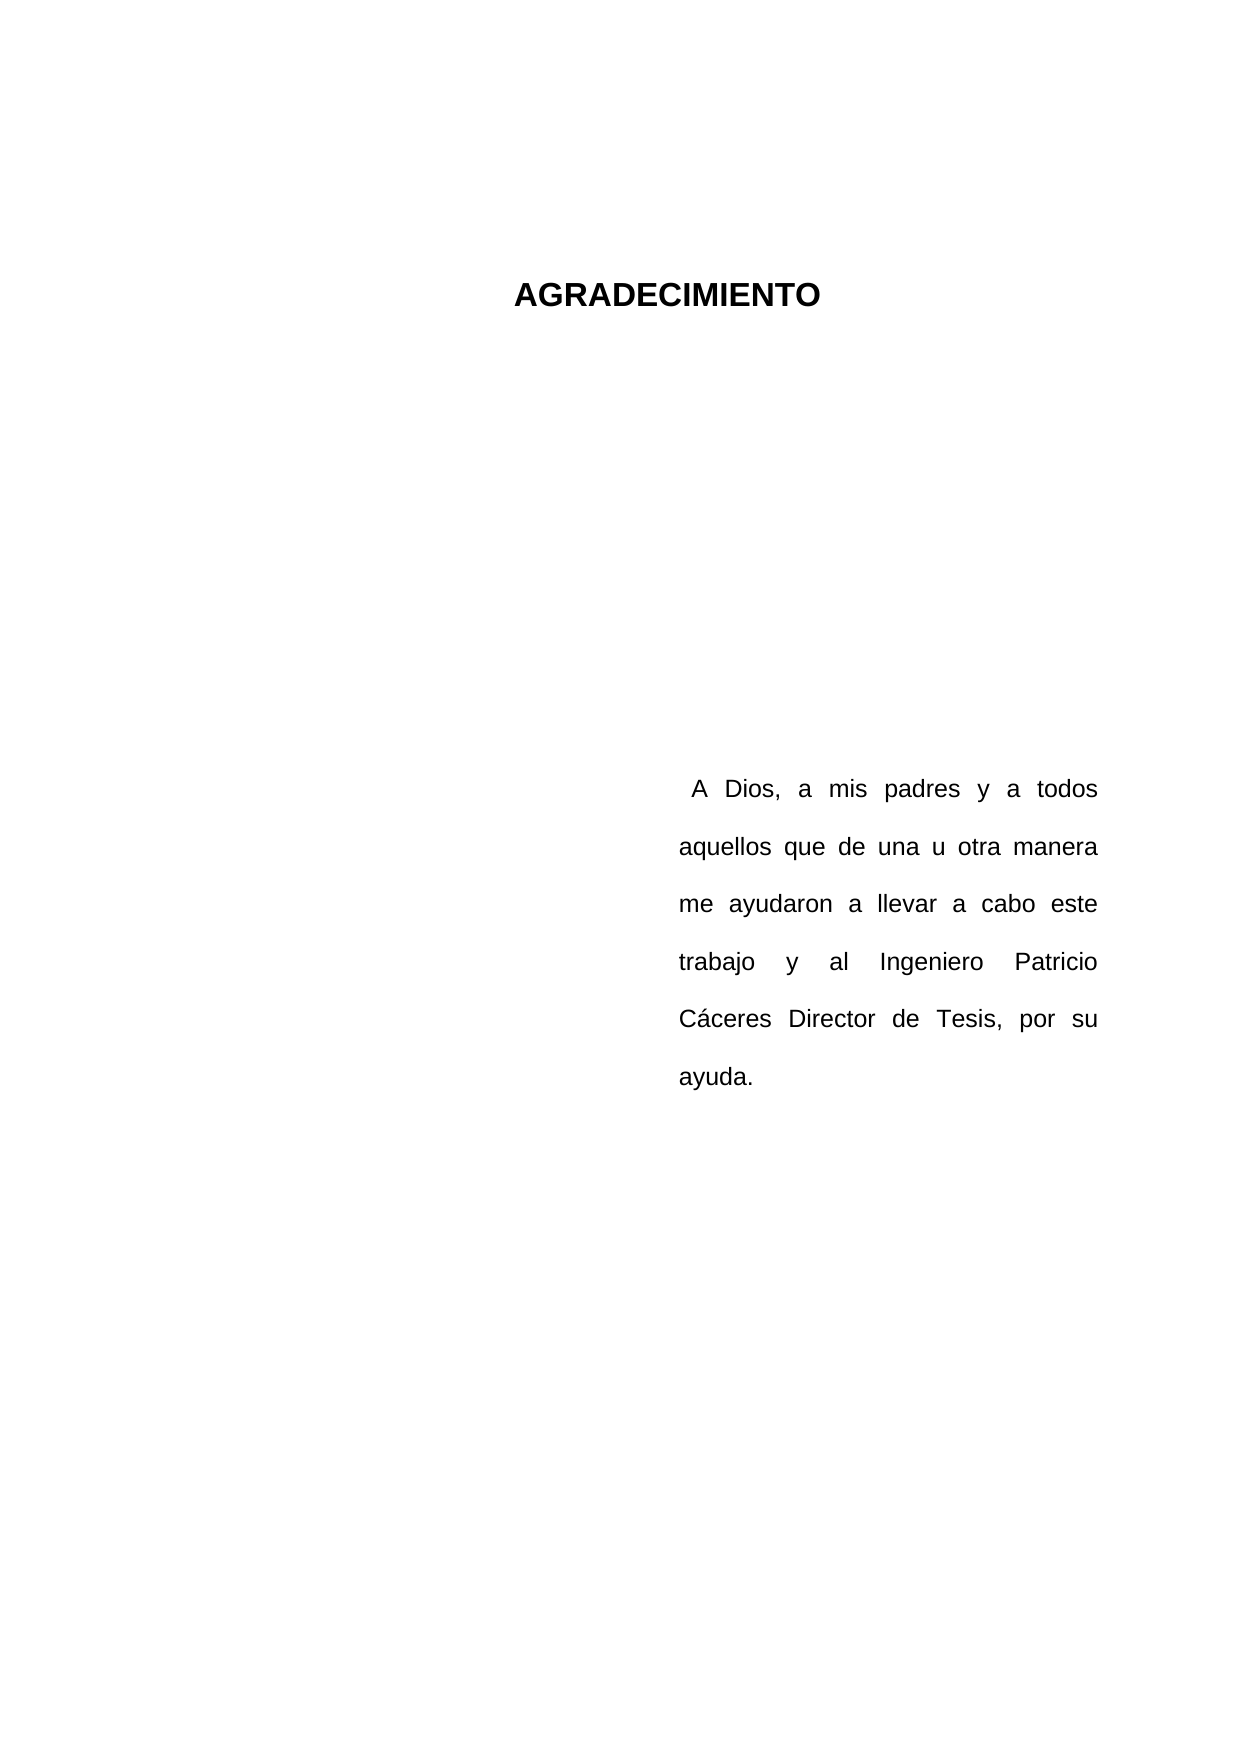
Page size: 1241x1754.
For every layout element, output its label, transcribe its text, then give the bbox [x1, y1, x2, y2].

text AGRADECIMIENTO [236, 275, 1098, 313]
text A Dios, a mis padres y a todos aquellos que de una u otra manera me ayudaron a llevar a cabo este trabajo y al Ingeniero Patricio Cáceres Director de Tesis, por su ayuda. [679, 774, 1098, 1091]
